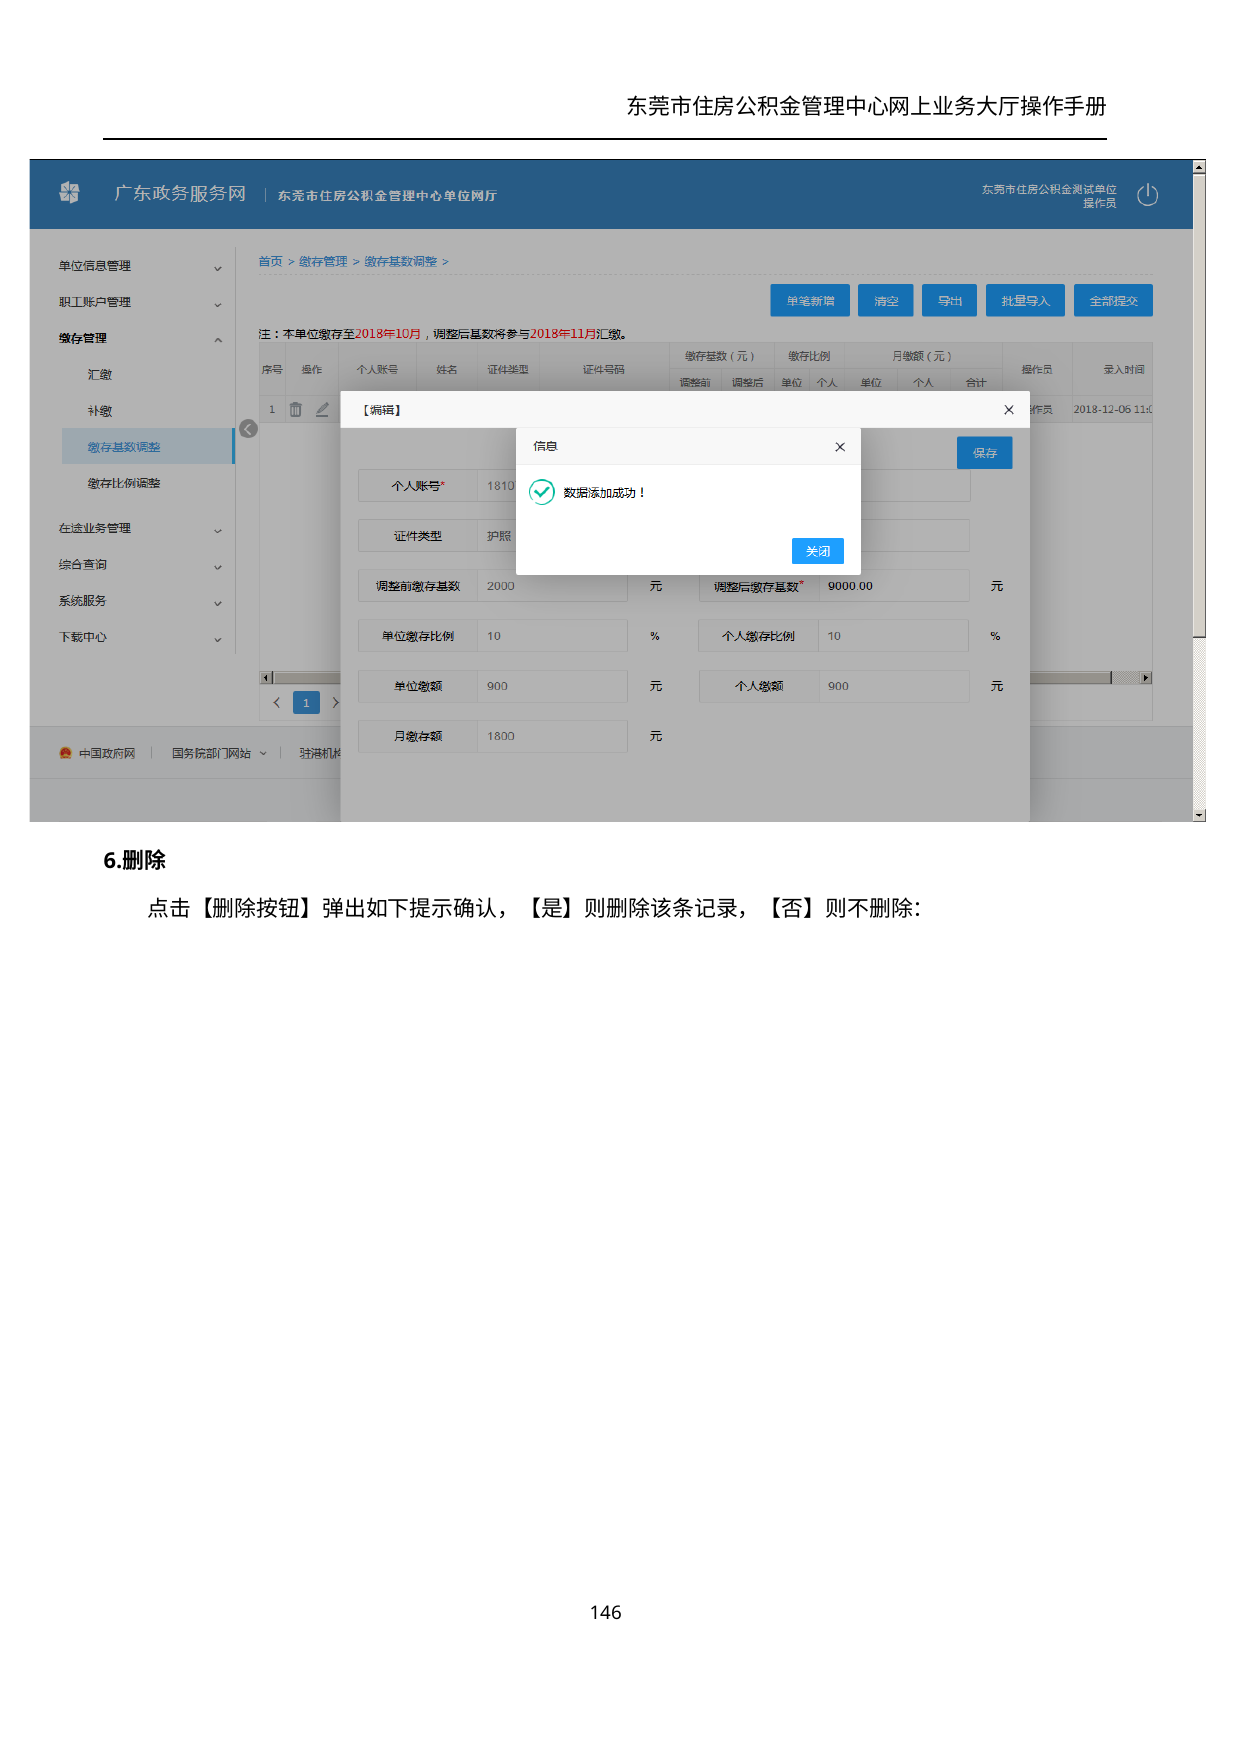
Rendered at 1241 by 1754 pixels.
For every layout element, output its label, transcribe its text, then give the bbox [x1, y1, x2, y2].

picture [29, 159, 1206, 822]
text 点击【删除按钮】弹出如下提示确认，【是】则删除该条记录，【否】则不删除： [147, 891, 1107, 923]
text 6.删除 [103, 842, 1107, 875]
